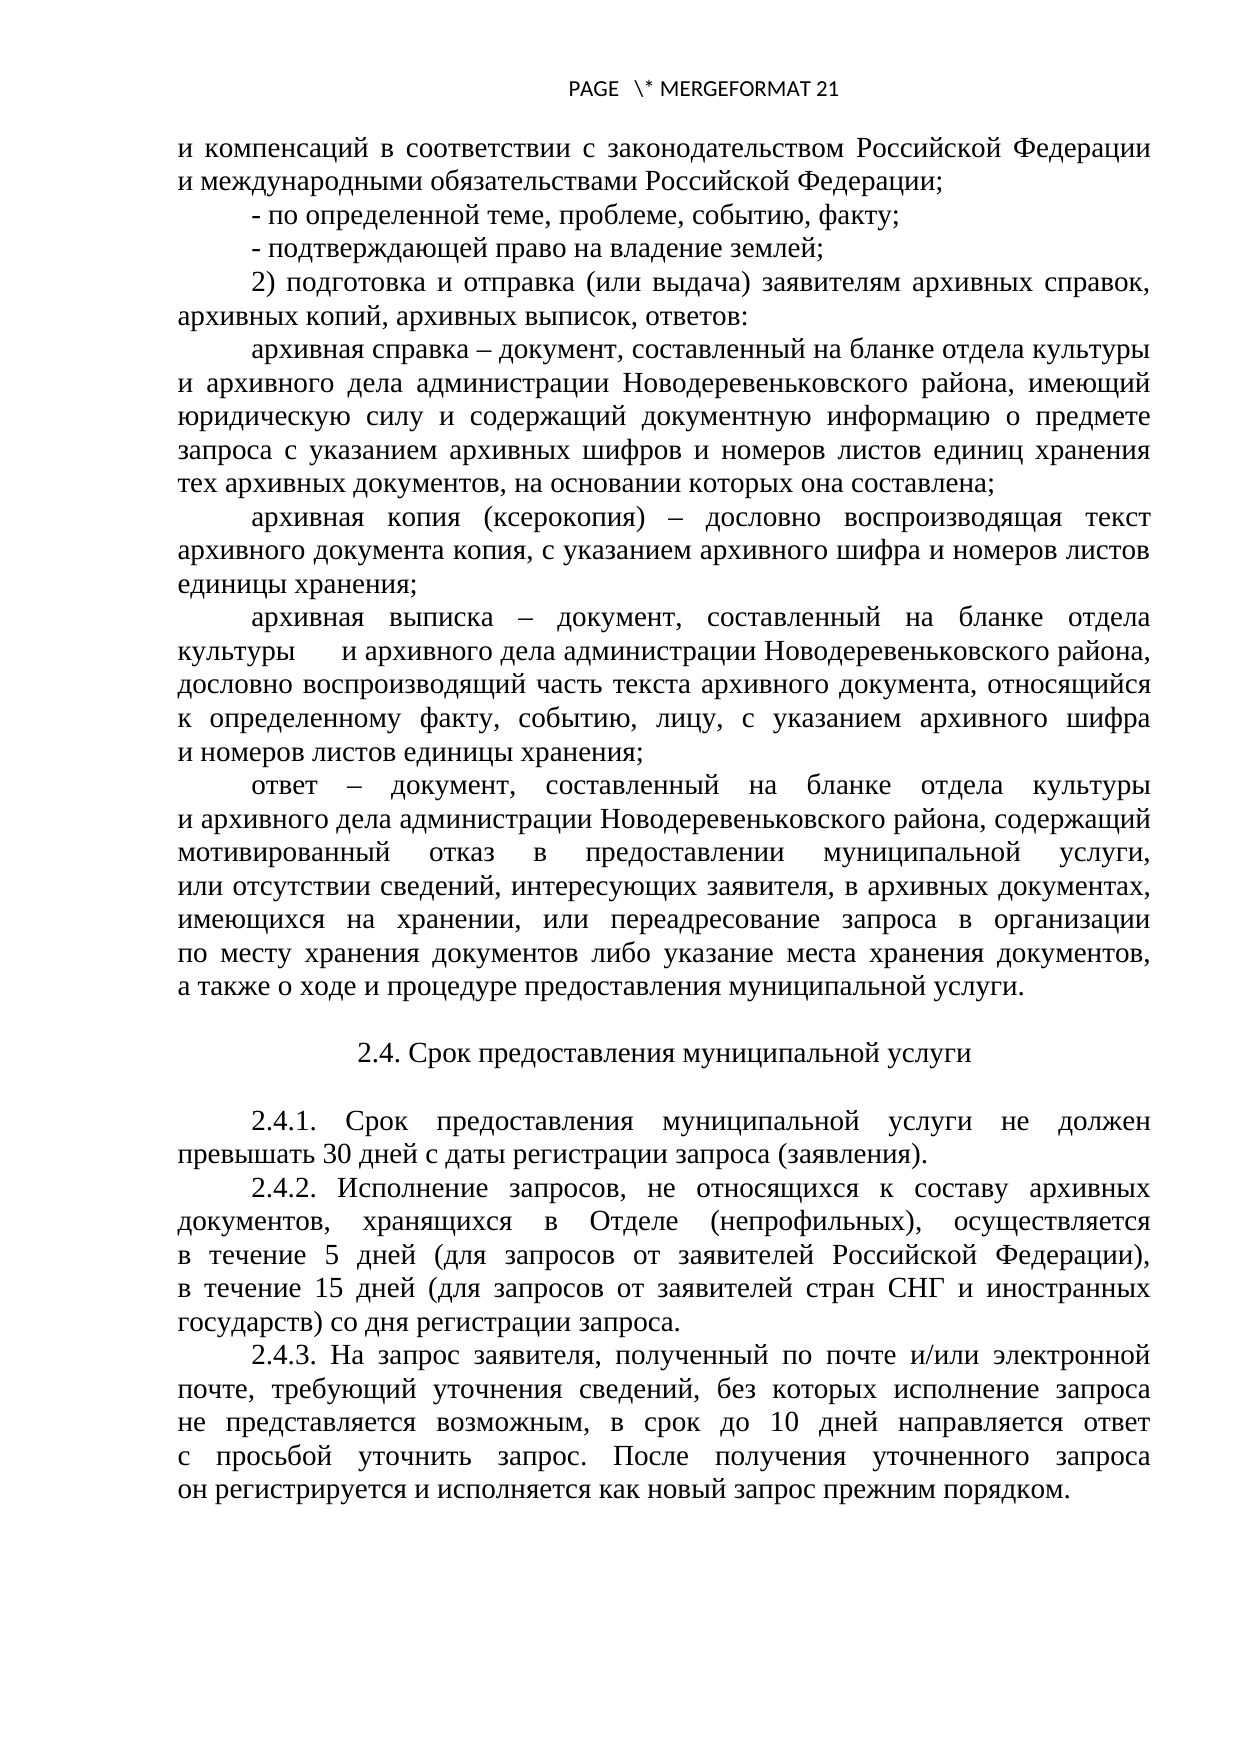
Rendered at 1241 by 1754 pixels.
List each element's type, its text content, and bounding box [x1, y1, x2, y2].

text архивная справка – документ, составленный на бланке отдела культуры и архивного дела администрации Новодеревеньковского района, имеющий юридическую силу и содержащий документную информацию о предмете запроса с указанием архивных шифров и номеров листов единиц хранения тех архивных документов, на основании которых она составлена; [177, 331, 1152, 499]
text архивная копия (ксерокопия) – дословно воспроизводящая текст архивного документа копия, с указанием архивного шифра и номеров листов единицы хранения; [177, 499, 1152, 599]
text ответ – документ, составленный на бланке отдела культуры и архивного дела администрации Новодеревеньковского района, содержащий мотивированный отказ в предоставлении муниципальной услуги, или отсутствии сведений, интересующих заявителя, в архивных документах, имеющихся на хранении, или переадресование запроса в организации по месту хранения документов либо указание места хранения документов, а также о ходе и процедуре предоставления муниципальной услуги. [177, 767, 1152, 1002]
text - подтверждающей право на владение землей; [177, 231, 1152, 264]
text 2.4.1. Срок предоставления муниципальной услуги не должен превышать 30 дней с даты регистрации запроса (заявления). [177, 1103, 1152, 1170]
text - по определенной теме, проблеме, событию, факту; [177, 197, 1152, 231]
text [177, 130, 1152, 197]
text 2.4.3. На запрос заявителя, полученный по почте и/или электронной почте, требующий уточнения сведений, без которых исполнение запроса не представляется возможным, в срок до 10 дней направляется ответ с просьбой уточнить запрос. После получения уточненного запроса он регистрируется и исполняется как новый запрос прежним порядком. [177, 1337, 1152, 1505]
text 2) подготовка и отправка (или выдача) заявителям архивных справок, архивных копий, архивных выписок, ответов: [177, 264, 1152, 331]
subtitle 2.4. Срок предоставления муниципальной услуги [177, 1036, 1152, 1069]
text архивная выписка – документ, составленный на бланке отдела культуры и архивного дела администрации Новодеревеньковского района, дословно воспроизводящий часть текста архивного документа, относящийся к определенному факту, событию, лицу, с указанием архивного шифра и номеров листов единицы хранения; [177, 599, 1152, 767]
text 2.4.2. Исполнение запросов, не относящихся к составу архивных документов, хранящихся в Отделе (непрофильных), осуществляется в течение 5 дней (для запросов от заявителей Российской Федерации), в течение 15 дней (для запросов от заявителей стран СНГ и иностранных государств) со дня регистрации запроса. [177, 1170, 1152, 1337]
